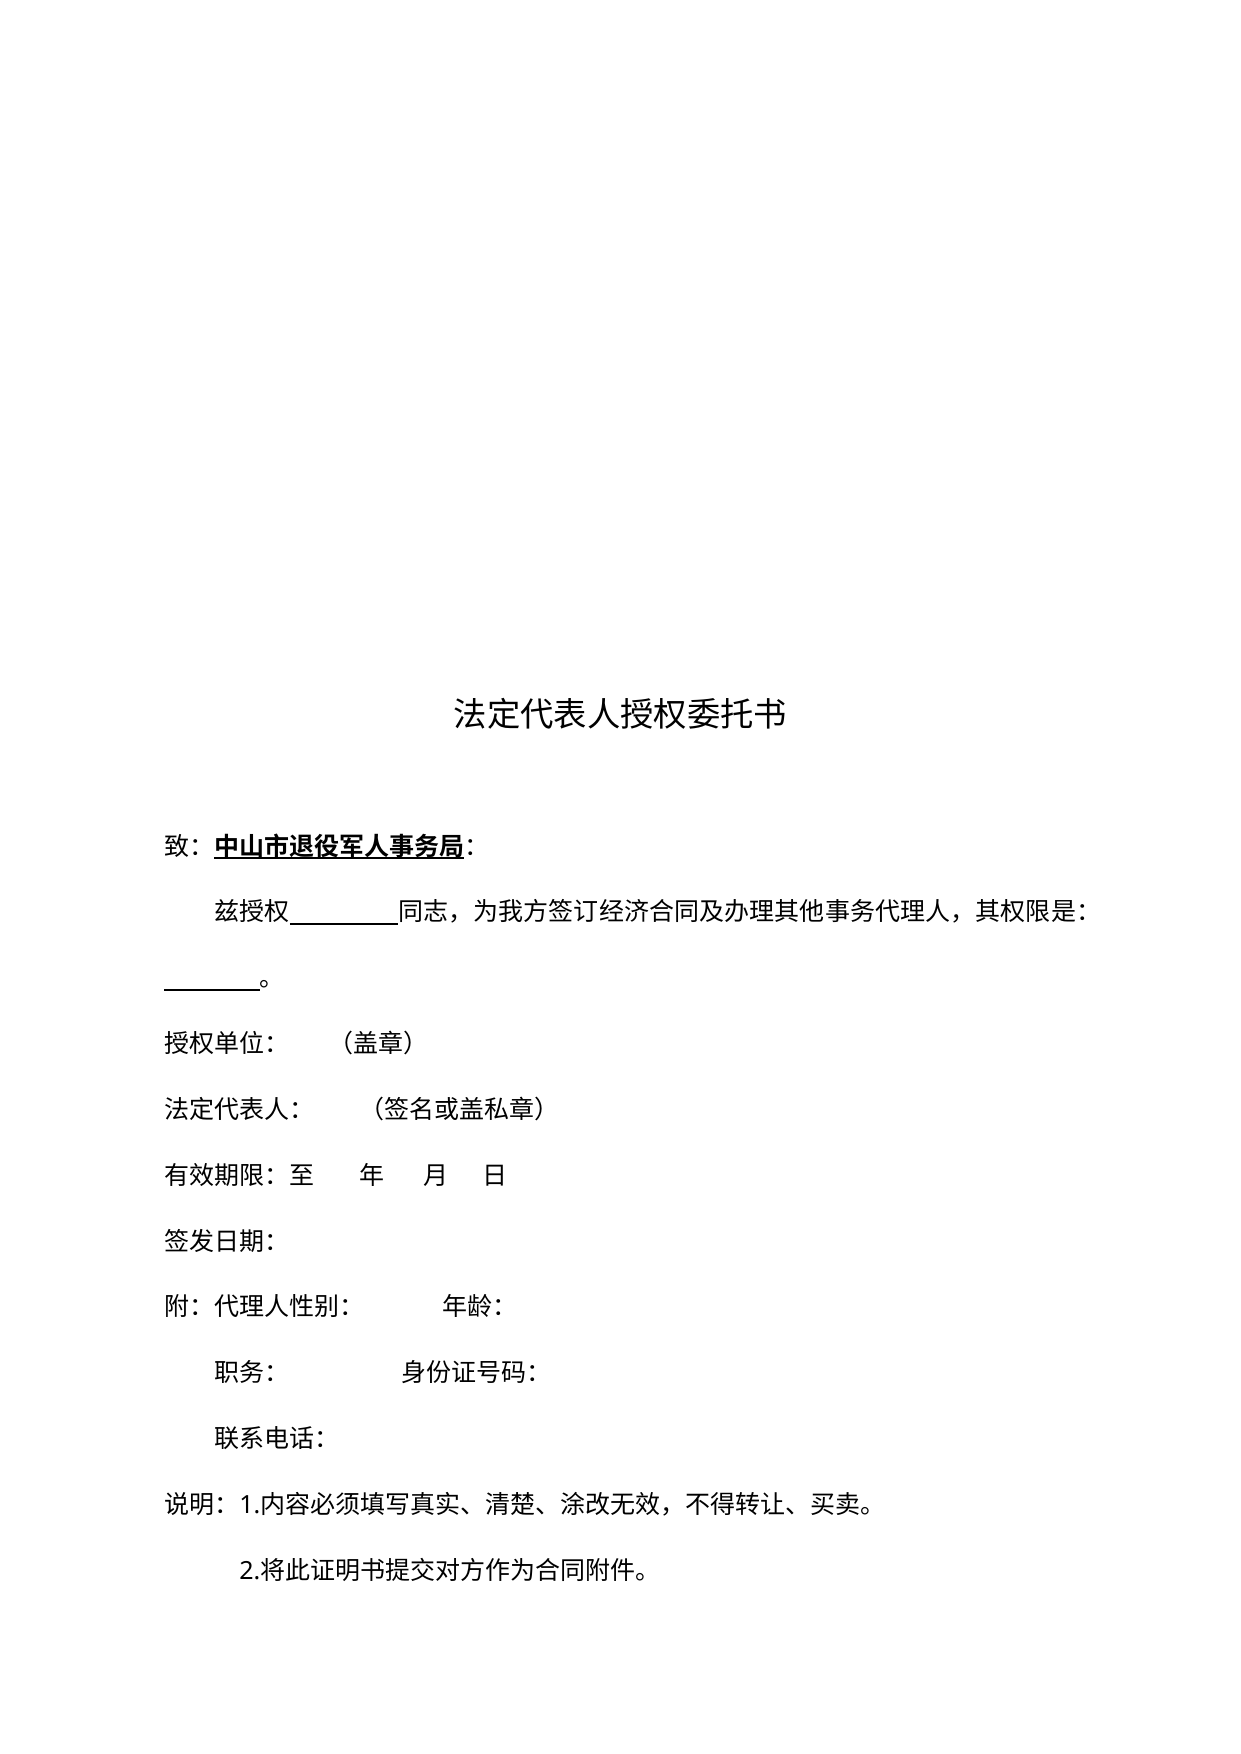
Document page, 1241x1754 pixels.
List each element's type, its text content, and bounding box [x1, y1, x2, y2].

text 附：代理人性别： 年龄： [164, 1272, 1076, 1338]
text 授权单位： （盖章） [164, 1009, 1076, 1074]
text 职务： 身份证号码： [164, 1338, 1076, 1404]
text 法定代表人授权委托书 [164, 679, 1076, 745]
text 兹授权 同志，为我方签订经济合同及办理其他事务代理人，其权限是： 。 [164, 877, 1076, 1009]
text 致：中山市退役军人事务局： [164, 811, 1076, 877]
text 签发日期： [164, 1206, 1076, 1272]
text 2.将此证明书提交对方作为合同附件。 [164, 1535, 1076, 1601]
text 有效期限：至 年 月 日 [164, 1140, 1076, 1206]
text 联系电话： [164, 1404, 1076, 1469]
text 说明：1.内容必须填写真实、清楚、涂改无效，不得转让、买卖。 [164, 1469, 1076, 1535]
text 法定代表人： （签名或盖私章） [164, 1074, 1076, 1140]
